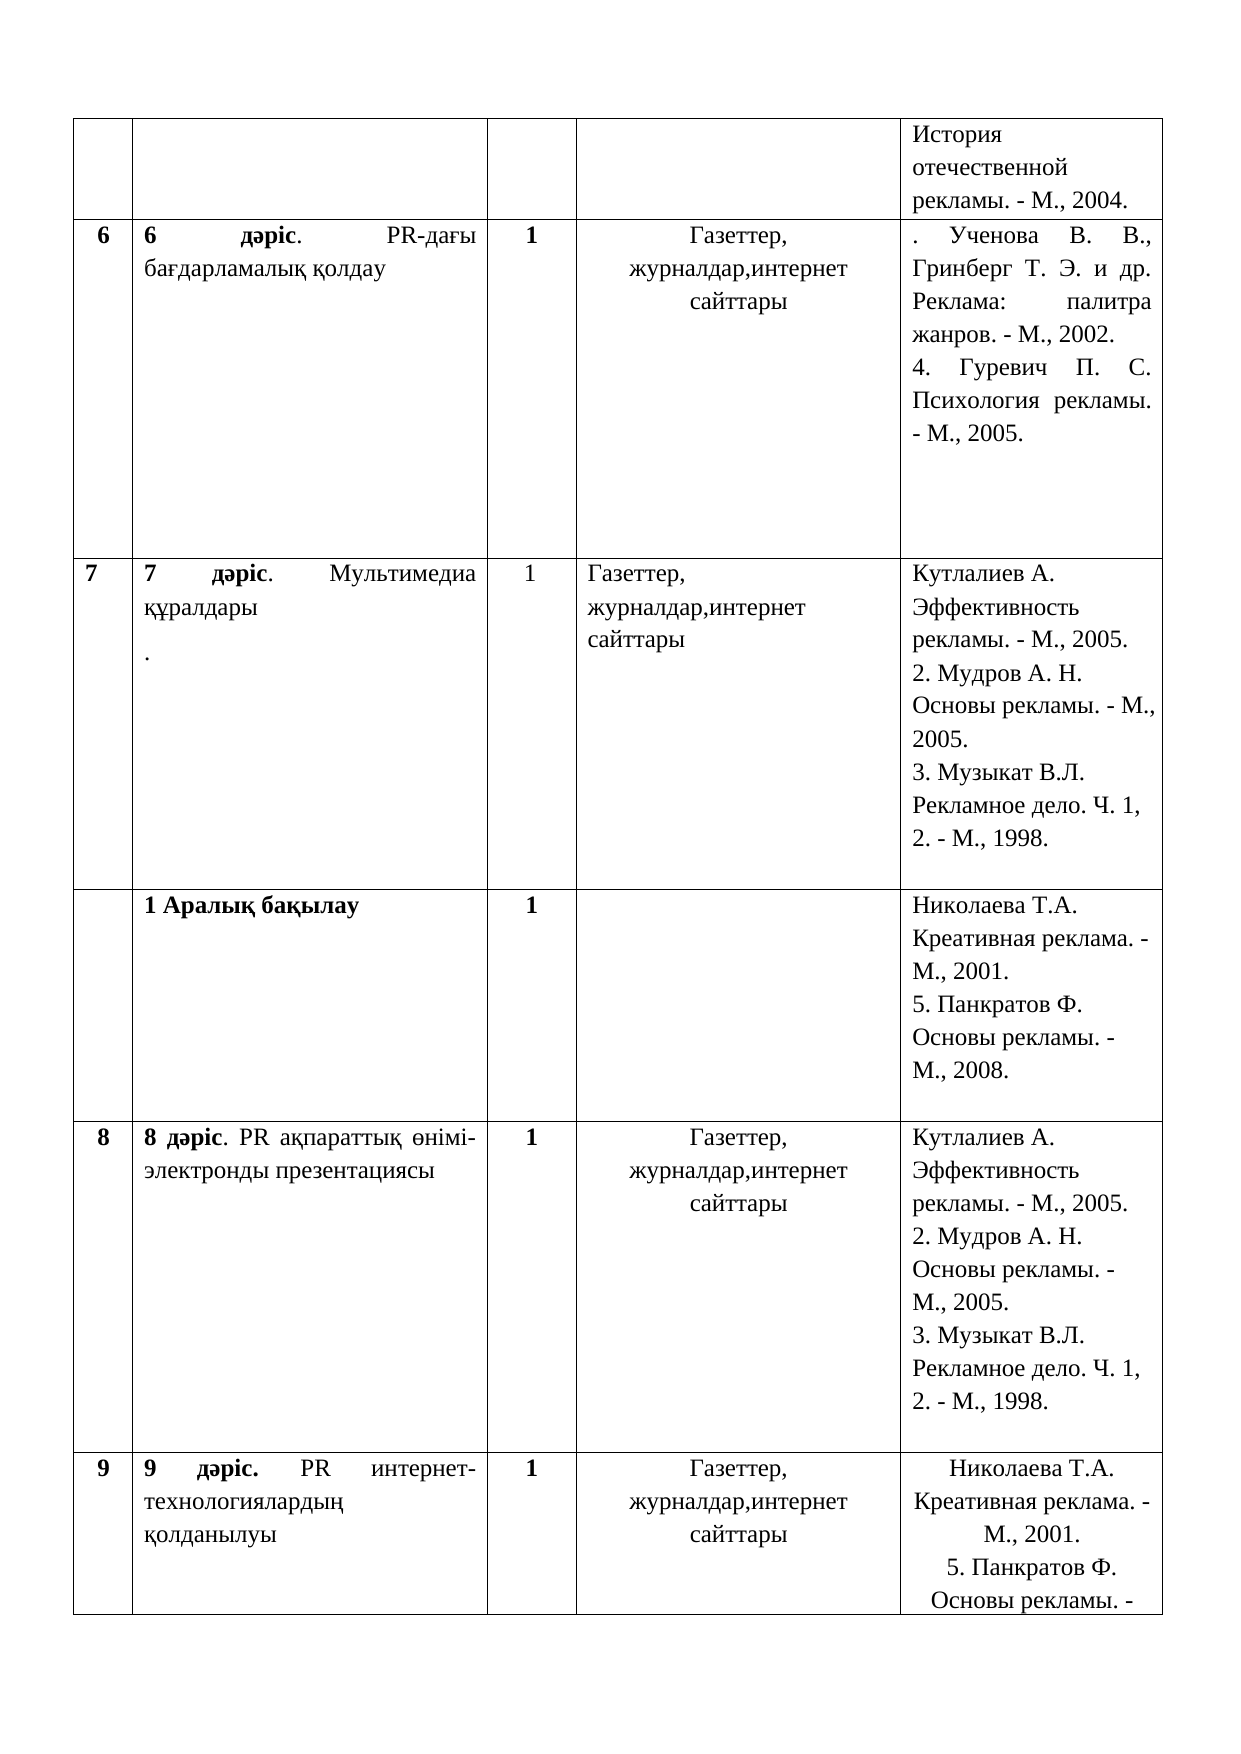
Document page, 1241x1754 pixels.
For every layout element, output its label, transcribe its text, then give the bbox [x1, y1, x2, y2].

table_cell 8 дәріс. PR ақпараттық өнімі-электронды презентациясы [133, 1122, 487, 1452]
table_cell Кутлалиев А. Эффективность рекламы. - М., 2005. 2. Мудров А. Н. Основы рекламы. - М., 2005. 3. Музыкат В.Л. Рекламное дело. Ч. 1, 2. - М., 1998. [901, 559, 1162, 889]
table_cell . Ученова В. В., Гринберг Т. Э. и др. Реклама: палитра жанров. - М., 2002. 4. Гуревич П. С. Психология рекламы. - М., 2005. [901, 220, 1162, 557]
table_cell Газеттер, журналдар,интернет сайттары [577, 559, 900, 889]
table_cell 9 [74, 1453, 132, 1614]
table_cell 7 [74, 559, 132, 889]
table_cell Газеттер, журналдар,интернет сайттары [577, 220, 900, 557]
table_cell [133, 119, 487, 219]
table_cell Кутлалиев А. Эффективность рекламы. - М., 2005. 2. Мудров А. Н. Основы рекламы. - М., 2005. 3. Музыкат В.Л. Рекламное дело. Ч. 1, 2. - М., 1998. [901, 1122, 1162, 1452]
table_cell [901, 1453, 1162, 1614]
table_cell 1 [488, 559, 576, 889]
table_cell 6 дәріс. PR-дағы бағдарламалық қолдау [133, 220, 487, 557]
table_cell 5 [74, 119, 132, 219]
table_cell [74, 890, 132, 1121]
table_cell 8 [74, 1122, 132, 1452]
table_cell 6 [74, 220, 132, 557]
table_cell 7 дәріс. Мультимедиа құралдары . [133, 559, 487, 889]
table_cell [577, 890, 900, 1121]
table_cell 1 [488, 119, 576, 219]
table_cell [577, 119, 900, 219]
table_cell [133, 1453, 487, 1614]
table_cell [577, 1453, 900, 1614]
table_cell 1 [488, 220, 576, 557]
table_cell Газеттер, журналдар,интернет сайттары [577, 1122, 900, 1452]
table_cell 1 Аралық бақылау [133, 890, 487, 1121]
table_cell 1 [488, 890, 576, 1121]
table_cell 1 [488, 1122, 576, 1452]
table_cell Николаева Т.А. Креативная реклама. - М., 2001. 5. Панкратов Ф. Основы рекламы. - М., 2008. [901, 890, 1162, 1121]
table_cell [901, 119, 1162, 219]
table_cell 1 [488, 1453, 576, 1614]
